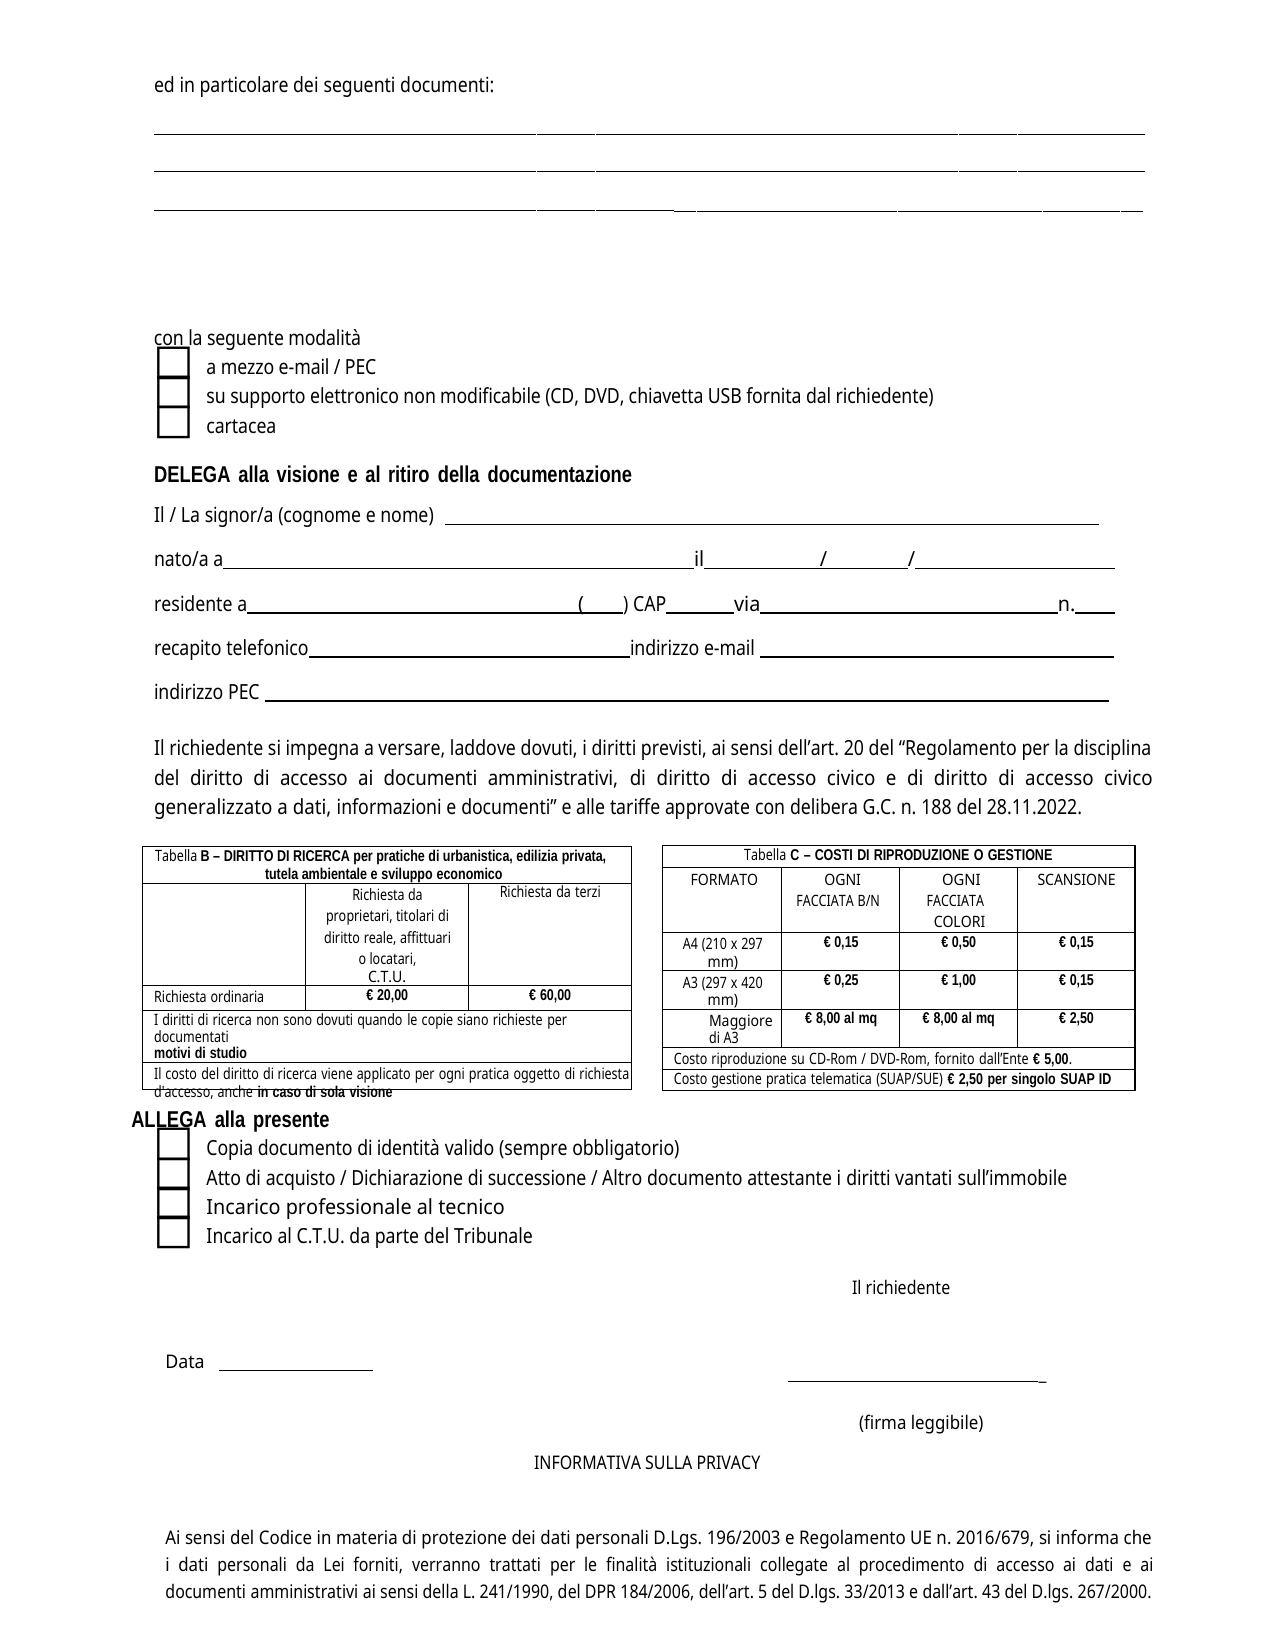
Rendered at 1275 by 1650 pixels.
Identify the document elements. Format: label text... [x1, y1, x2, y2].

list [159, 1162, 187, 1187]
text Il richiedente [131, 1274, 950, 1300]
list Incarico al C.T.U. da parte del Tribunale [153, 1220, 1062, 1249]
subtitle a mezzo e-mail / PEC [189, 351, 1164, 381]
text Data [165, 1348, 377, 1374]
text INFORMATIVA SULLA PRIVACY [534, 1449, 774, 1475]
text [165, 1525, 1154, 1604]
subtitle con la seguente modalità [154, 323, 1164, 351]
subtitle DELEGA alla visione e al ritiro della documentazione [154, 461, 1164, 488]
subtitle su supporto elettronico non modificabile (CD, DVD, chiavetta USB fornita dal richiedente) [189, 381, 1164, 410]
subtitle cartacea [153, 410, 1164, 439]
list Incarico professionale al tecnico [189, 1191, 1062, 1220]
text Il richiedente si impegna a versare, laddove dovuti, i diritti previsti, ai sensi dell’art. 20 del “Regolamento per la disciplina del diritto di accesso ai documenti amministrativi, di diritto di accesso civico e di diritto di accesso civico generalizzato a dati, informazioni e documenti” e alle tariffe approvate con delibera G.C. n. 188 del 28.11.2022. [154, 733, 1154, 821]
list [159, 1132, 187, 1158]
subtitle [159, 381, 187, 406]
text ed in particolare dei seguenti documenti: [154, 70, 1164, 99]
text Il / La signor/a (cognome e nome) nato/a a il / / residente a ( ) CAP via n. recapito telefonico indirizzo e-mail indirizzo PEC [154, 501, 1115, 705]
list Atto di acquisto / Dichiarazione di successione / Altro documento attestante i diritti vantati sull’immobile [189, 1162, 1164, 1191]
list Copia documento di identità valido (sempre obbligatorio) [189, 1132, 1164, 1162]
text _ (firma leggibile) [788, 1360, 1047, 1434]
subtitle ALLEGA alla presente [131, 862, 1164, 1132]
